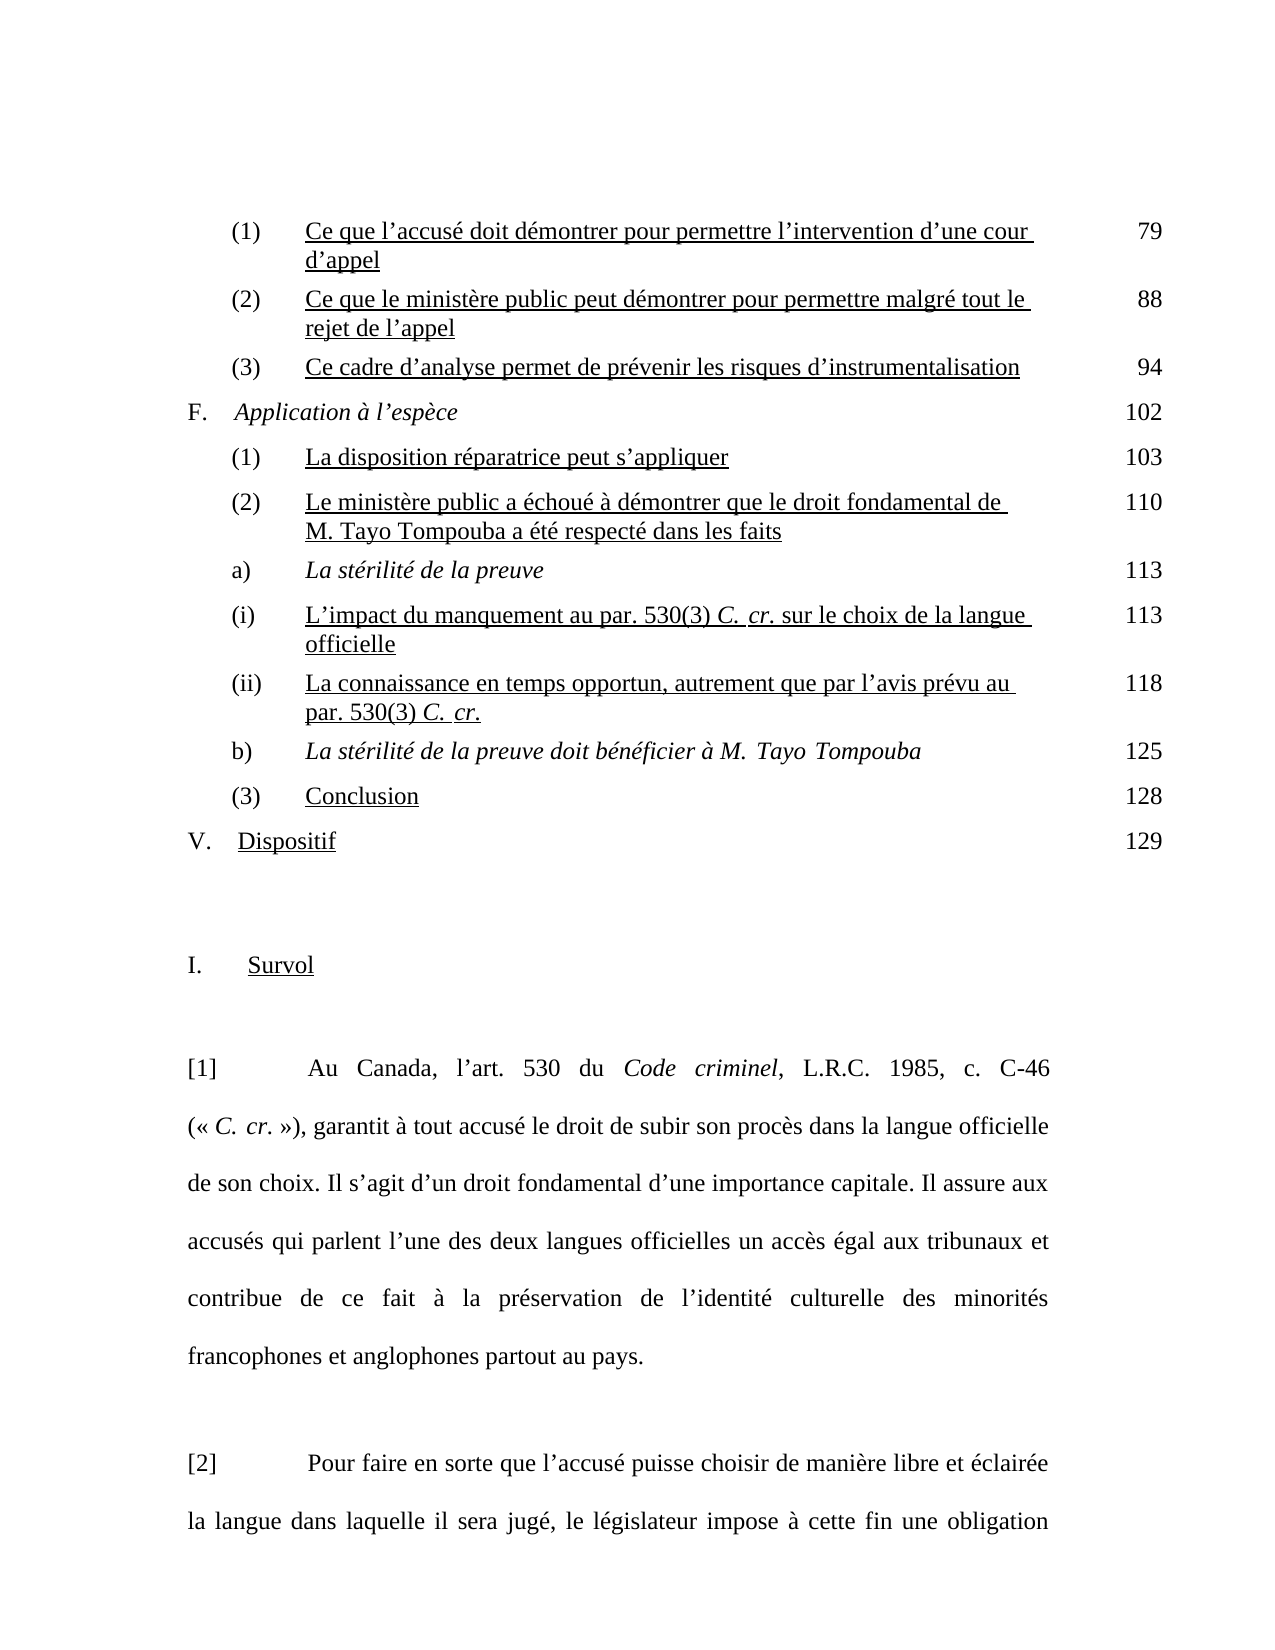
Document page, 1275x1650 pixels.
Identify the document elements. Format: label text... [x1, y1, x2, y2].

table_cell 113 [1073, 555, 1162, 600]
table_cell 110 [1073, 487, 1162, 555]
table_cell (3) Conclusion [188, 781, 1073, 826]
table_cell 94 [1073, 352, 1162, 397]
table_cell 103 [1073, 442, 1162, 487]
table_cell (2) Ce que le ministère public peut démontrer pour permettre malgré tout le rejet de l’appel [188, 284, 1073, 352]
table_cell 88 [1073, 284, 1162, 352]
table_cell b) La stérilité de la preuve doit bénéficier à M. Tayo Tompouba [188, 736, 1073, 781]
table_cell F. Application à l’espèce [188, 397, 1073, 442]
table_cell 113 [1073, 600, 1162, 668]
text Au Canada, l’art. 530 du Code criminel, L.R.C. 1985, c. C‑46 (« C. cr. »), garantit à tout accusé le droit de subir son procès dans la langue officielle de son choix. Il s’agit d’un droit fondamental d’une importance capitale. Il assure aux accusés qui parlent l’une des deux langues officielles un accès égal aux tribunaux et contribue de ce fait à la préservation de l’identité culturelle des minorités francophones et anglophones partout au pays. [187, 1053, 1050, 1370]
table_cell (i) L’impact du manquement au par. 530(3) C. cr. sur le choix de la langue officielle [188, 600, 1073, 668]
table_cell (1) La disposition réparatrice peut s’appliquer [188, 442, 1073, 487]
title Survol [187, 950, 1050, 978]
table_cell (2) Le ministère public a échoué à démontrer que le droit fondamental de M. Tayo Tompouba a été respecté dans les faits [188, 487, 1073, 555]
table_cell 79 [1073, 216, 1162, 284]
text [187, 1448, 1050, 1535]
table_cell (1) Ce que l’accusé doit démontrer pour permettre l’intervention d’une cour d’appel [188, 216, 1073, 284]
table_cell V. Dispositif [188, 826, 1073, 871]
table_cell a) La stérilité de la preuve [188, 555, 1073, 600]
table_cell 129 [1073, 826, 1162, 871]
table_cell 102 [1073, 397, 1162, 442]
table_cell 118 [1073, 668, 1162, 736]
table_cell (3) Ce cadre d’analyse permet de prévenir les risques d’instrumentalisation [188, 352, 1073, 397]
table_cell 128 [1073, 781, 1162, 826]
table_cell 125 [1073, 736, 1162, 781]
table_cell (ii) La connaissance en temps opportun, autrement que par l’avis prévu au par. 530(3) C. cr. [188, 668, 1073, 736]
